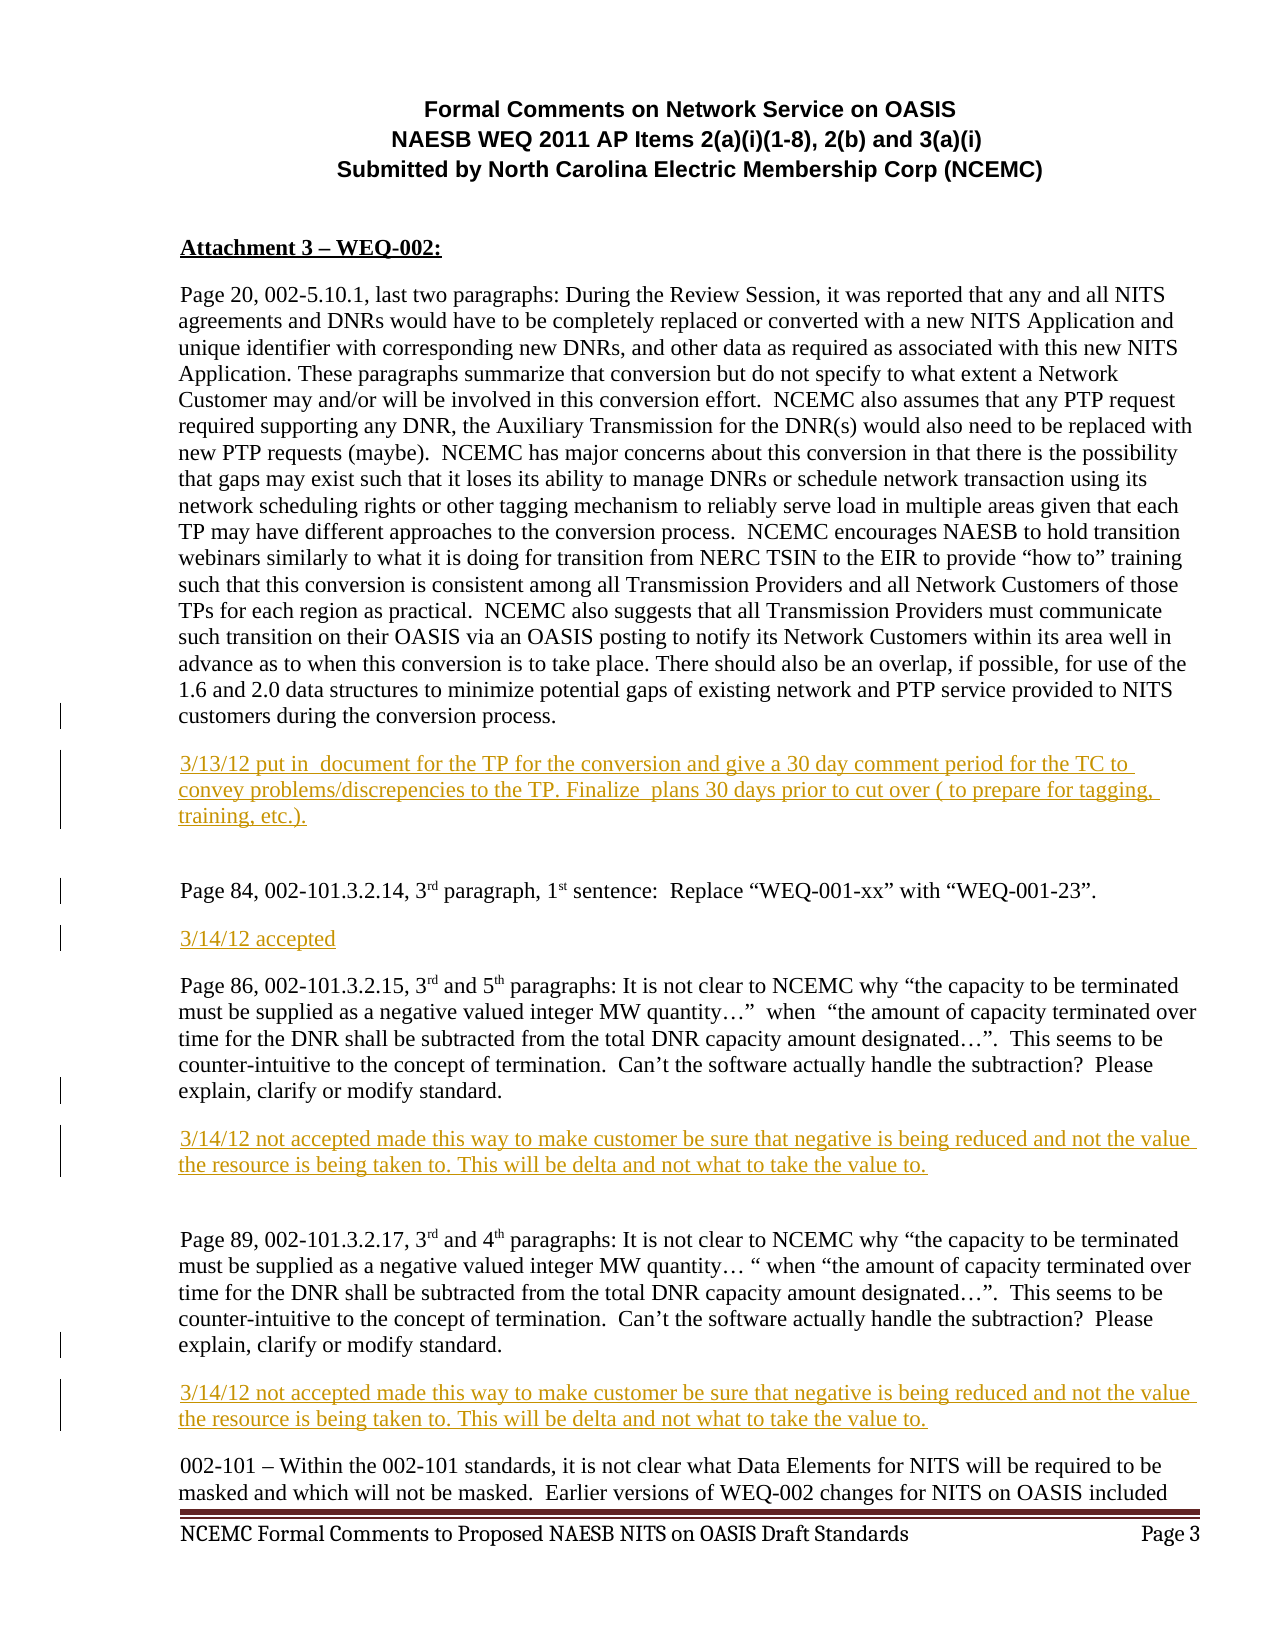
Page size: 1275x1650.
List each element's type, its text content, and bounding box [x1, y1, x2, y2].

text Page 20, 002-5.10.1, last two paragraphs: During the Review Session, it was reported that any and all NITS agreements and DNRs would have to be completely replaced or converted with a new NITS Application and unique identifier with corresponding new DNRs, and other data as required as associated with this new NITS Application. These paragraphs summarize that conversion but do not specify to what extent a Network Customer may and/or will be involved in this conversion effort. NCEMC also assumes that any PTP request required supporting any DNR, the Auxiliary Transmission for the DNR(s) would also need to be replaced with new PTP requests (maybe). NCEMC has major concerns about this conversion in that there is the possibility that gaps may exist such that it loses its ability to manage DNRs or schedule network transaction using its network scheduling rights or other tagging mechanism to reliably serve load in multiple areas given that each TP may have different approaches to the conversion process. NCEMC encourages NAESB to hold transition webinars similarly to what it is doing for transition from NERC TSIN to the EIR to provide “how to” training such that this conversion is consistent among all Transmission Providers and all Network Customers of those TPs for each region as practical. NCEMC also suggests that all Transmission Providers must communicate such transition on their OASIS via an OASIS posting to notify its Network Customers within its area well in advance as to when this conversion is to take place. There should also be an overlap, if possible, for use of the 1.6 and 2.0 data structures to minimize potential gaps of existing network and PTP service provided to NITS customers during the conversion process. [178, 281, 1200, 729]
text Page 89, 002-101.3.2.17, 3rd and 4th paragraphs: It is not clear to NCEMC why “the capacity to be terminated must be supplied as a negative valued integer MW quantity… “ when “the amount of capacity terminated over time for the DNR shall be subtracted from the total DNR capacity amount designated…”. This seems to be counter-intuitive to the concept of termination. Can’t the software actually handle the subtraction? Please explain, clarify or modify standard. [178, 1226, 1200, 1358]
text Page 84, 002-101.3.2.14, 3rd paragraph, 1st sentence: Replace “WEQ-001-xx” with “WEQ-001-23”. [178, 878, 1200, 904]
text Page 86, 002-101.3.2.15, 3rd and 5th paragraphs: It is not clear to NCEMC why “the capacity to be terminated must be supplied as a negative valued integer MW quantity…” when “the amount of capacity terminated over time for the DNR shall be subtracted from the total DNR capacity amount designated…”. This seems to be counter-intuitive to the concept of termination. Can’t the software actually handle the subtraction? Please explain, clarify or modify standard. [178, 972, 1200, 1104]
text Attachment 3 – WEQ-002: [180, 234, 1200, 260]
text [178, 1452, 1200, 1505]
